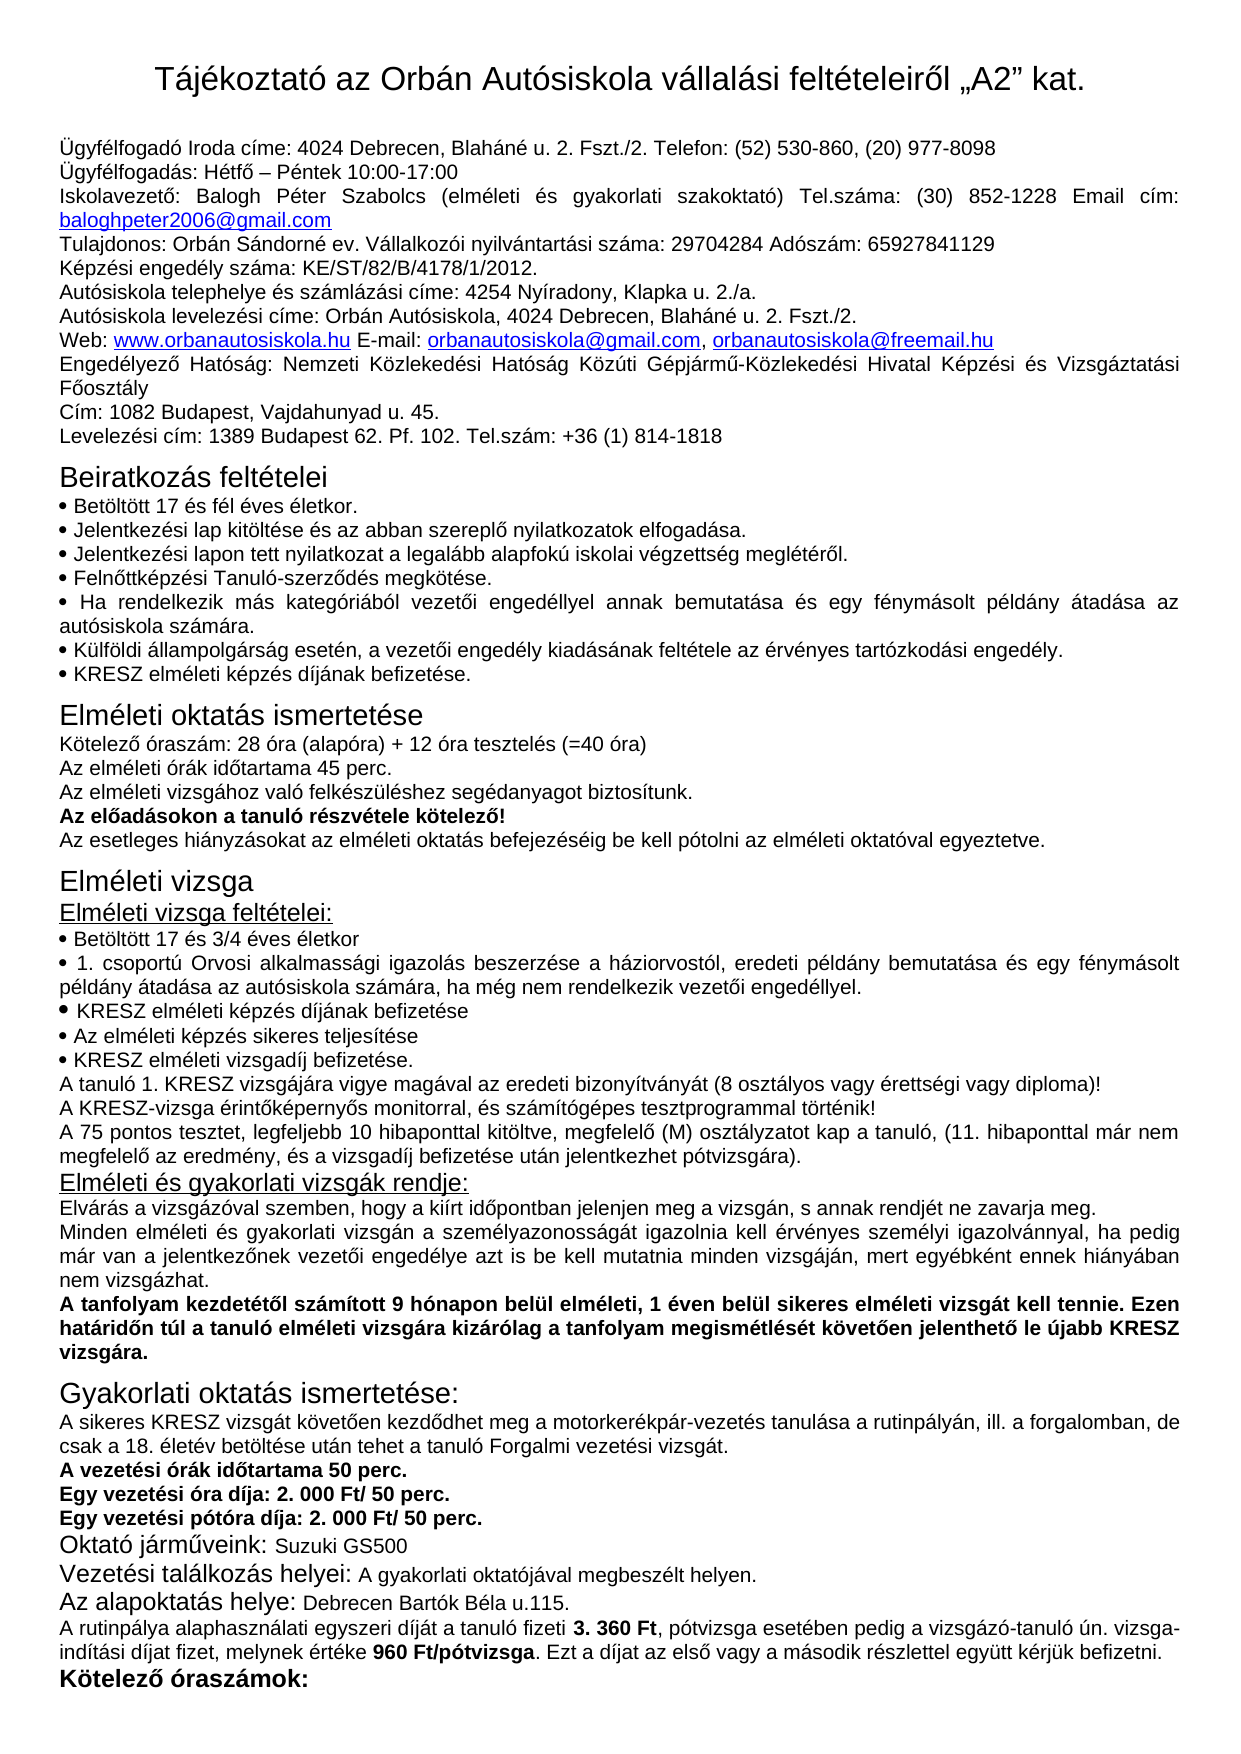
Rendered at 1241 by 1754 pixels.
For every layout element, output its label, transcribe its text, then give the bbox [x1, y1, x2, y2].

text Elvárás a vizsgázóval szemben, hogy a kiírt időpontban jelenjen meg a vizsgán, s annak rendjét ne zavarja meg. [59, 1196, 1181, 1220]
text Elméleti oktatás ismertetése [59, 698, 1181, 732]
text A 75 pontos tesztet, legfeljebb 10 hibaponttal kitöltve, megfelelő (M) osztályzatot kap a tanuló, (11. hibaponttal már nem megfelelő az eredmény, és a vizsgadíj befizetése után jelentkezhet pótvizsgára). [59, 1119, 1181, 1167]
text Elméleti vizsga [59, 864, 1181, 898]
text Autósiskola levelezési címe: Orbán Autósiskola, 4024 Debrecen, Blaháné u. 2. Fszt./2. [59, 304, 1181, 328]
text Oktató járműveink: Suzuki GS500 [59, 1530, 1181, 1558]
text Egy vezetési pótóra díja: 2. 000 Ft/ 50 perc. [59, 1506, 1181, 1530]
text KRESZ elméleti képzés díjának befizetése. [59, 662, 1181, 686]
text Az elméleti vizsgához való felkészüléshez segédanyagot biztosítunk. [59, 780, 1181, 804]
text Az elméleti képzés sikeres teljesítése [59, 1023, 1181, 1048]
text Elméleti vizsga feltételei: [59, 898, 1181, 926]
text Vezetési találkozás helyei: A gyakorlati oktatójával megbeszélt helyen. [59, 1558, 1181, 1587]
text Beiratkozás feltételei [59, 460, 1181, 493]
text Engedélyező Hatóság: Nemzeti Közlekedési Hatóság Közúti Gépjármű-Közlekedési Hivatal Képzési és Vizsgáztatási Főosztály [59, 352, 1181, 399]
text KRESZ elméleti vizsgadíj befizetése. [59, 1048, 1181, 1072]
text Az előadásokon a tanuló részvétele kötelező! [59, 804, 1181, 828]
text Elméleti és gyakorlati vizsgák rendje: [59, 1167, 1181, 1196]
text Kötelező óraszám: 28 óra (alapóra) + 12 óra tesztelés (=40 óra) [59, 732, 1181, 756]
text Betöltött 17 és fél éves életkor. [59, 493, 1181, 517]
text Iskolavezető: Balogh Péter Szabolcs (elméleti és gyakorlati szakoktató) Tel.száma: (30) 852-1228 Email cím: baloghpeter2006@gmail.com [59, 184, 1181, 232]
text Kötelező óraszámok: [59, 1664, 1181, 1693]
text Külföldi állampolgárság esetén, a vezetői engedély kiadásának feltétele az érvényes tartózkodási engedély. [59, 638, 1181, 662]
text Autósiskola telephelye és számlázási címe: 4254 Nyíradony, Klapka u. 2./a. [59, 280, 1181, 304]
text A tanuló 1. KRESZ vizsgájára vigye magával az eredeti bizonyítványát (8 osztályos vagy érettségi vagy diploma)! [59, 1072, 1181, 1096]
text A vezetési órák időtartama 50 perc. [59, 1458, 1181, 1482]
text Felnőttképzési Tanuló-szerződés megkötése. [59, 566, 1181, 590]
text Ügyfélfogadás: Hétfő – Péntek 10:00-17:00 [59, 160, 1181, 184]
text Tájékoztató az Orbán Autósiskola vállalási feltételeiről „A2” kat. [59, 59, 1181, 97]
text Minden elméleti és gyakorlati vizsgán a személyazonosságát igazolnia kell érvényes személyi igazolvánnyal, ha pedig már van a jelentkezőnek vezetői engedélye azt is be kell mutatnia minden vizsgáján, mert egyébként ennek hiányában nem vizsgázhat. [59, 1220, 1181, 1292]
text Betöltött 17 és 3/4 éves életkor [59, 926, 1181, 951]
text KRESZ elméleti képzés díjának befizetése [59, 998, 1181, 1023]
text 1. csoportú Orvosi alkalmassági igazolás beszerzése a háziorvostól, eredeti példány bemutatása és egy fénymásolt példány átadása az autósiskola számára, ha még nem rendelkezik vezetői engedéllyel. [59, 951, 1181, 998]
text Levelezési cím: 1389 Budapest 62. Pf. 102. Tel.szám: +36 (1) 814-1818 [59, 423, 1181, 447]
text Cím: 1082 Budapest, Vajdahunyad u. 45. [59, 399, 1181, 423]
text A rutinpálya alaphasználati egyszeri díját a tanuló fizeti 3. 360 Ft, pótvizsga esetében pedig a vizsgázó-tanuló ún. vizsga-indítási díjat fizet, melynek értéke 960 Ft/pótvizsga. Ezt a díjat az első vagy a második részlettel együtt kérjük befizetni. [59, 1616, 1181, 1664]
text Jelentkezési lap kitöltése és az abban szereplő nyilatkozatok elfogadása. [59, 517, 1181, 542]
text Képzési engedély száma: KE/ST/82/B/4178/1/2012. [59, 256, 1181, 280]
text Jelentkezési lapon tett nyilatkozat a legalább alapfokú iskolai végzettség meglétéről. [59, 542, 1181, 566]
text Ügyfélfogadó Iroda címe: 4024 Debrecen, Blaháné u. 2. Fszt./2. Telefon: (52) 530-860, (20) 977-8098 [59, 136, 1181, 160]
text Az elméleti órák időtartama 45 perc. [59, 756, 1181, 780]
text Az alapoktatás helye: Debrecen Bartók Béla u.115. [59, 1587, 1181, 1616]
text A KRESZ-vizsga érintőképernyős monitorral, és számítógépes tesztprogrammal történik! [59, 1096, 1181, 1119]
text Gyakorlati oktatás ismertetése: [59, 1376, 1181, 1410]
text Az esetleges hiányzásokat az elméleti oktatás befejezéséig be kell pótolni az elméleti oktatóval egyeztetve. [59, 828, 1181, 852]
text Ha rendelkezik más kategóriából vezetői engedéllyel annak bemutatása és egy fénymásolt példány átadása az autósiskola számára. [59, 590, 1181, 638]
text Egy vezetési óra díja: 2. 000 Ft/ 50 perc. [59, 1482, 1181, 1506]
text A tanfolyam kezdetétől számított 9 hónapon belül elméleti, 1 éven belül sikeres elméleti vizsgát kell tennie. Ezen határidőn túl a tanuló elméleti vizsgára kizárólag a tanfolyam megismétlését követően jelenthető le újabb KRESZ vizsgára. [59, 1292, 1181, 1364]
text Tulajdonos: Orbán Sándorné ev. Vállalkozói nyilvántartási száma: 29704284 Adószám: 65927841129 [59, 232, 1181, 256]
text Web: www.orbanautosiskola.hu E-mail: orbanautosiskola@gmail.com, orbanautosiskola@freemail.hu [59, 328, 1181, 352]
text A sikeres KRESZ vizsgát követően kezdődhet meg a motorkerékpár-vezetés tanulása a rutinpályán, ill. a forgalomban, de csak a 18. életév betöltése után tehet a tanuló Forgalmi vezetési vizsgát. [59, 1410, 1181, 1458]
